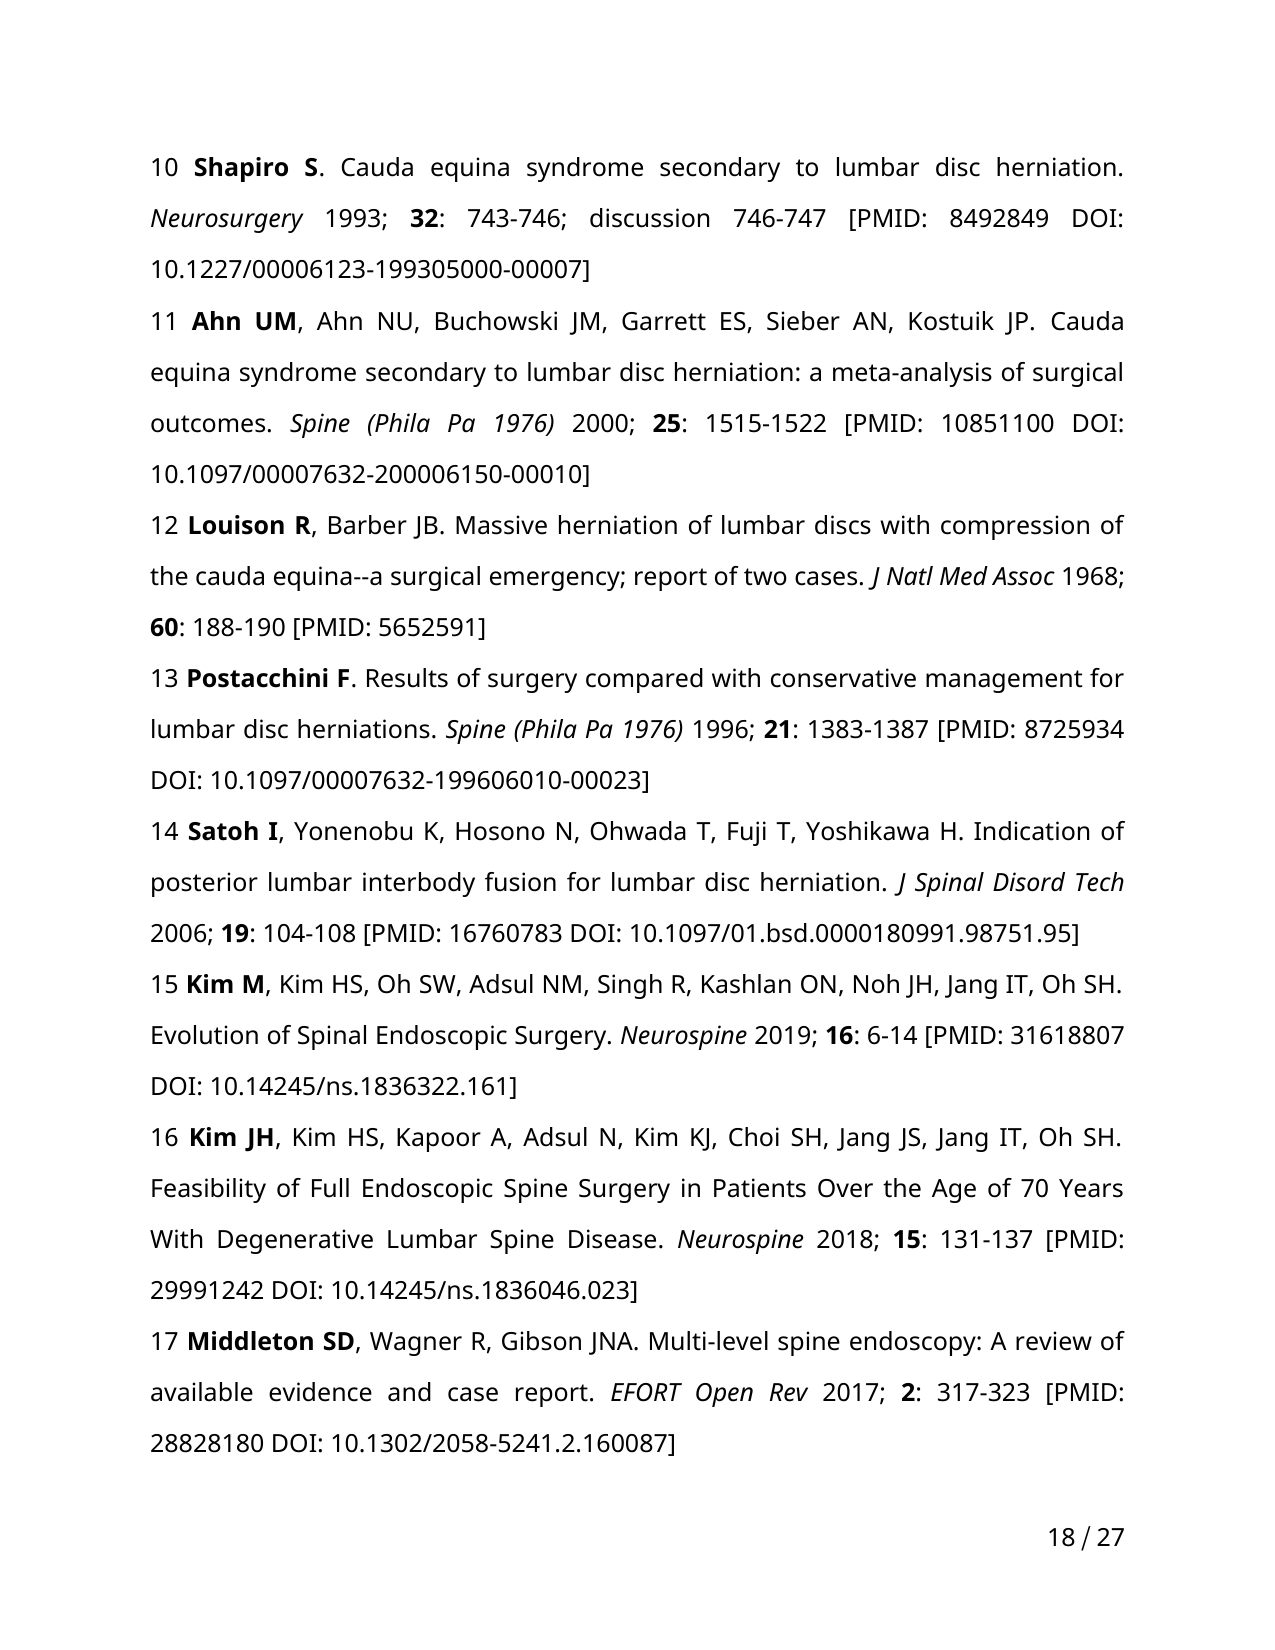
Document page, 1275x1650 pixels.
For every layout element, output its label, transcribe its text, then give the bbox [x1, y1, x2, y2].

text 10 Shapiro S. Cauda equina syndrome secondary to lumbar disc herniation. Neurosurgery 1993; 32: 743-746; discussion 746-747 [PMID: 8492849 DOI: 10.1227/00006123-199305000-00007] [150, 150, 1125, 286]
text 12 Louison R, Barber JB. Massive herniation of lumbar discs with compression of the cauda equina--a surgical emergency; report of two cases. J Natl Med Assoc 1968; 60: 188-190 [PMID: 5652591] [150, 507, 1125, 643]
text 14 Satoh I, Yonenobu K, Hosono N, Ohwada T, Fuji T, Yoshikawa H. Indication of posterior lumbar interbody fusion for lumbar disc herniation. J Spinal Disord Tech 2006; 19: 104-108 [PMID: 16760783 DOI: 10.1097/01.bsd.0000180991.98751.95] [150, 813, 1125, 950]
text 17 Middleton SD, Wagner R, Gibson JNA. Multi-level spine endoscopy: A review of available evidence and case report. EFORT Open Rev 2017; 2: 317-323 [PMID: 28828180 DOI: 10.1302/2058-5241.2.160087] [150, 1324, 1125, 1460]
text 16 Kim JH, Kim HS, Kapoor A, Adsul N, Kim KJ, Choi SH, Jang JS, Jang IT, Oh SH. Feasibility of Full Endoscopic Spine Surgery in Patients Over the Age of 70 Years With Degenerative Lumbar Spine Disease. Neurospine 2018; 15: 131-137 [PMID: 29991242 DOI: 10.14245/ns.1836046.023] [150, 1120, 1125, 1307]
text 15 Kim M, Kim HS, Oh SW, Adsul NM, Singh R, Kashlan ON, Noh JH, Jang IT, Oh SH. Evolution of Spinal Endoscopic Surgery. Neurospine 2019; 16: 6-14 [PMID: 31618807 DOI: 10.14245/ns.1836322.161] [150, 967, 1125, 1103]
text 13 Postacchini F. Results of surgery compared with conservative management for lumbar disc herniations. Spine (Phila Pa 1976) 1996; 21: 1383-1387 [PMID: 8725934 DOI: 10.1097/00007632-199606010-00023] [150, 660, 1125, 797]
text 11 Ahn UM, Ahn NU, Buchowski JM, Garrett ES, Sieber AN, Kostuik JP. Cauda equina syndrome secondary to lumbar disc herniation: a meta-analysis of surgical outcomes. Spine (Phila Pa 1976) 2000; 25: 1515-1522 [PMID: 10851100 DOI: 10.1097/00007632-200006150-00010] [150, 303, 1125, 490]
